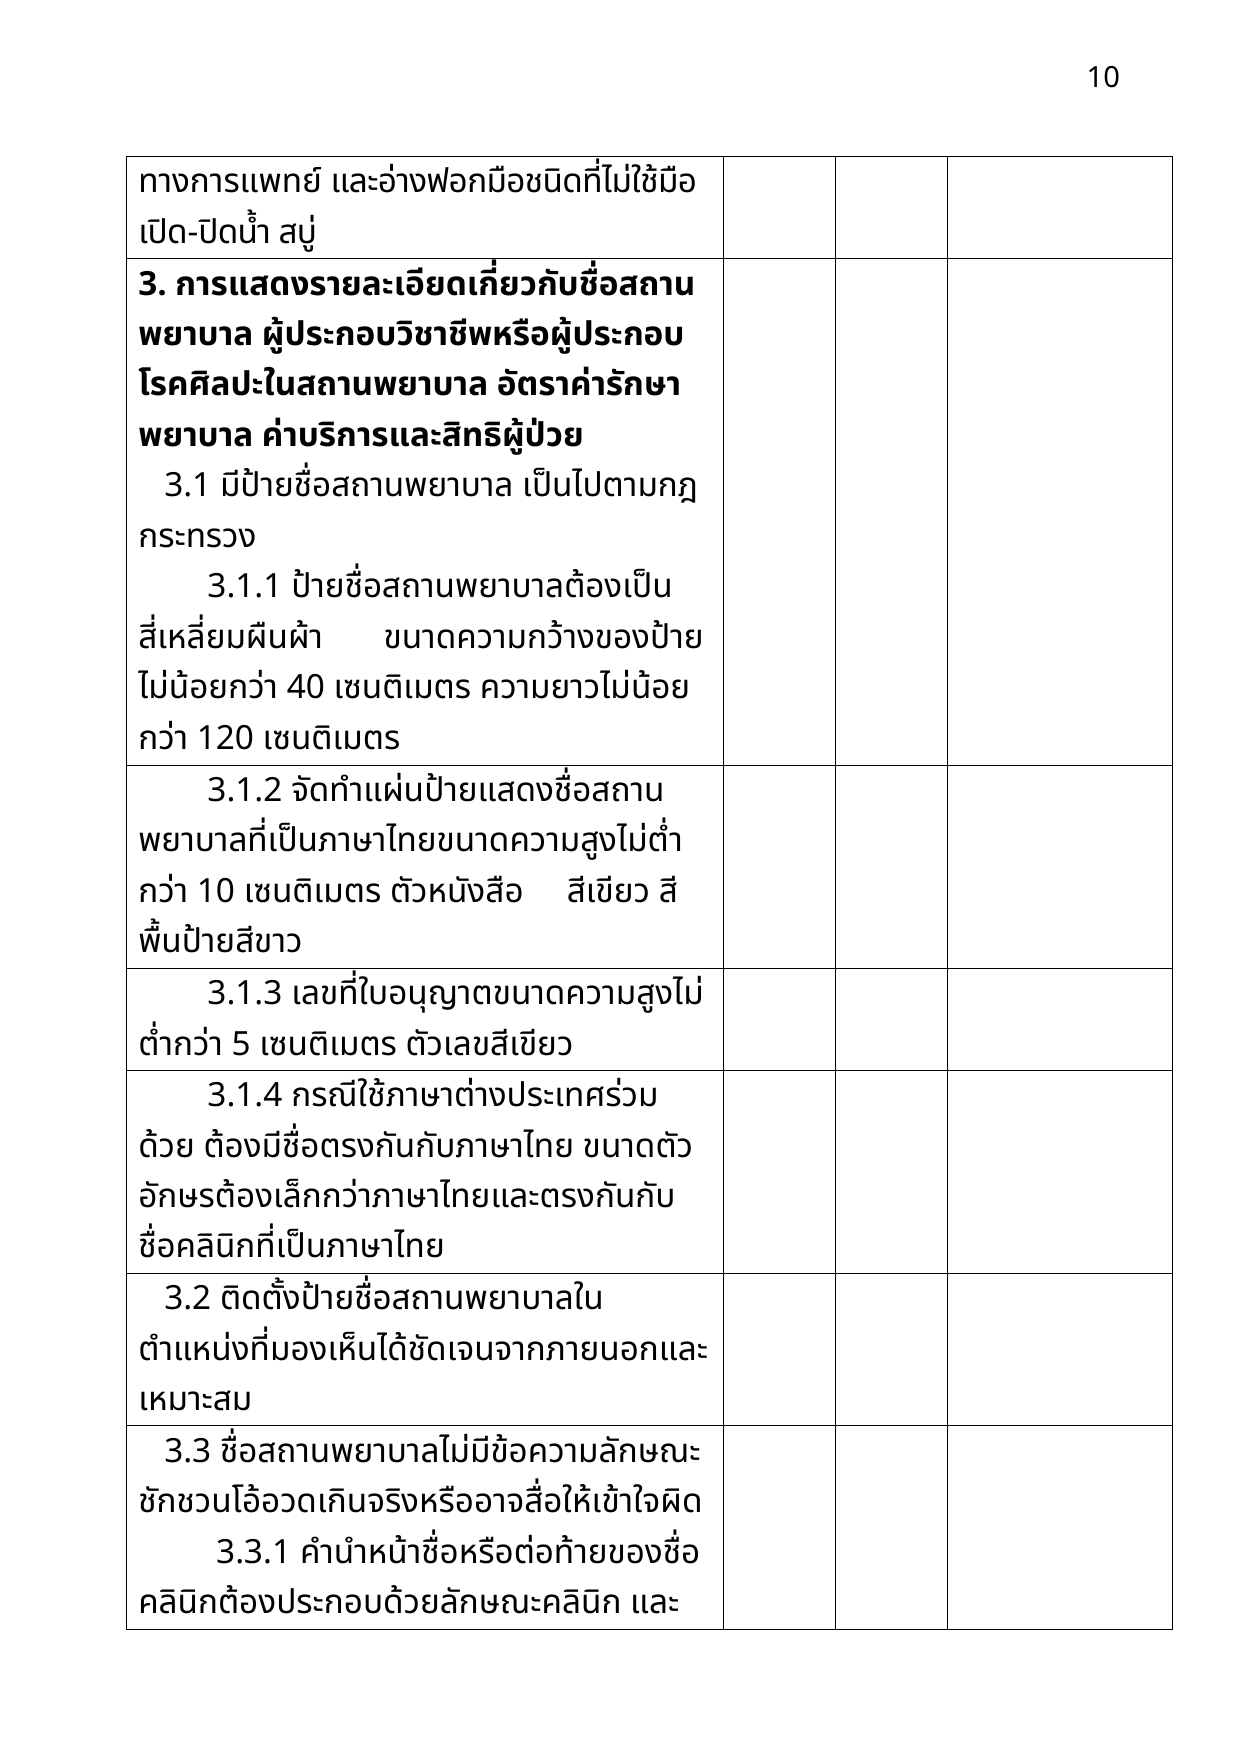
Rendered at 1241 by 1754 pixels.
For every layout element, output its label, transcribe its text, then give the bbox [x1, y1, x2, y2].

table_cell [724, 259, 835, 764]
table_cell [724, 766, 835, 968]
table_cell [724, 1426, 835, 1628]
table_cell [948, 157, 1172, 258]
table_cell 3.1.4 กรณีใช้ภาษาต่างประเทศร่วมด้วย ต้องมีชื่อตรงกันกับภาษาไทย ขนาดตัวอักษรต้องเล็กกว่าภาษาไทยและตรงกันกับชื่อคลินิกที่เป็นภาษาไทย [127, 1071, 723, 1273]
table_cell [836, 969, 947, 1070]
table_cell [127, 157, 723, 258]
table_cell [724, 969, 835, 1070]
table_cell [836, 157, 947, 258]
table_cell [948, 766, 1172, 968]
table_cell [948, 969, 1172, 1070]
table_cell [948, 1426, 1172, 1628]
table_cell [836, 1274, 947, 1425]
table_cell 3. การแสดงรายละเอียดเกี่ยวกับชื่อสถานพยาบาล ผู้ประกอบวิชาชีพหรือผู้ประกอบโรคศิลปะในสถานพยาบาล อัตราค่ารักษาพยาบาล ค่าบริการและสิทธิผู้ป่วย 3.1 มีป้ายชื่อสถานพยาบาล เป็นไปตามกฎกระทรวง 3.1.1 ป้ายชื่อสถานพยาบาลต้องเป็นสี่เหลี่ยมผืนผ้า ขนาดความกว้างของป้ายไม่น้อยกว่า 40 เซนติเมตร ความยาวไม่น้อยกว่า 120 เซนติเมตร [127, 259, 723, 764]
table_cell [724, 157, 835, 258]
table_cell [724, 1274, 835, 1425]
table_cell 3.1.2 จัดทำแผ่นป้ายแสดงชื่อสถานพยาบาลที่เป็นภาษาไทยขนาดความสูงไม่ต่ำกว่า 10 เซนติเมตร ตัวหนังสือ สีเขียว สีพื้นป้ายสีขาว [127, 766, 723, 968]
table_cell [836, 766, 947, 968]
table_cell [948, 1274, 1172, 1425]
table_cell [836, 1071, 947, 1273]
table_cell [127, 1426, 723, 1628]
table_cell [836, 1426, 947, 1628]
table_cell [948, 1071, 1172, 1273]
table_cell 3.1.3 เลขที่ใบอนุญาตขนาดความสูงไม่ต่ำกว่า 5 เซนติเมตร ตัวเลขสีเขียว [127, 969, 723, 1070]
table_cell [836, 259, 947, 764]
table_cell 3.2 ติดตั้งป้ายชื่อสถานพยาบาลในตำแหน่งที่มองเห็นได้ชัดเจนจากภายนอกและเหมาะสม [127, 1274, 723, 1425]
table_cell [948, 259, 1172, 764]
table_cell [724, 1071, 835, 1273]
